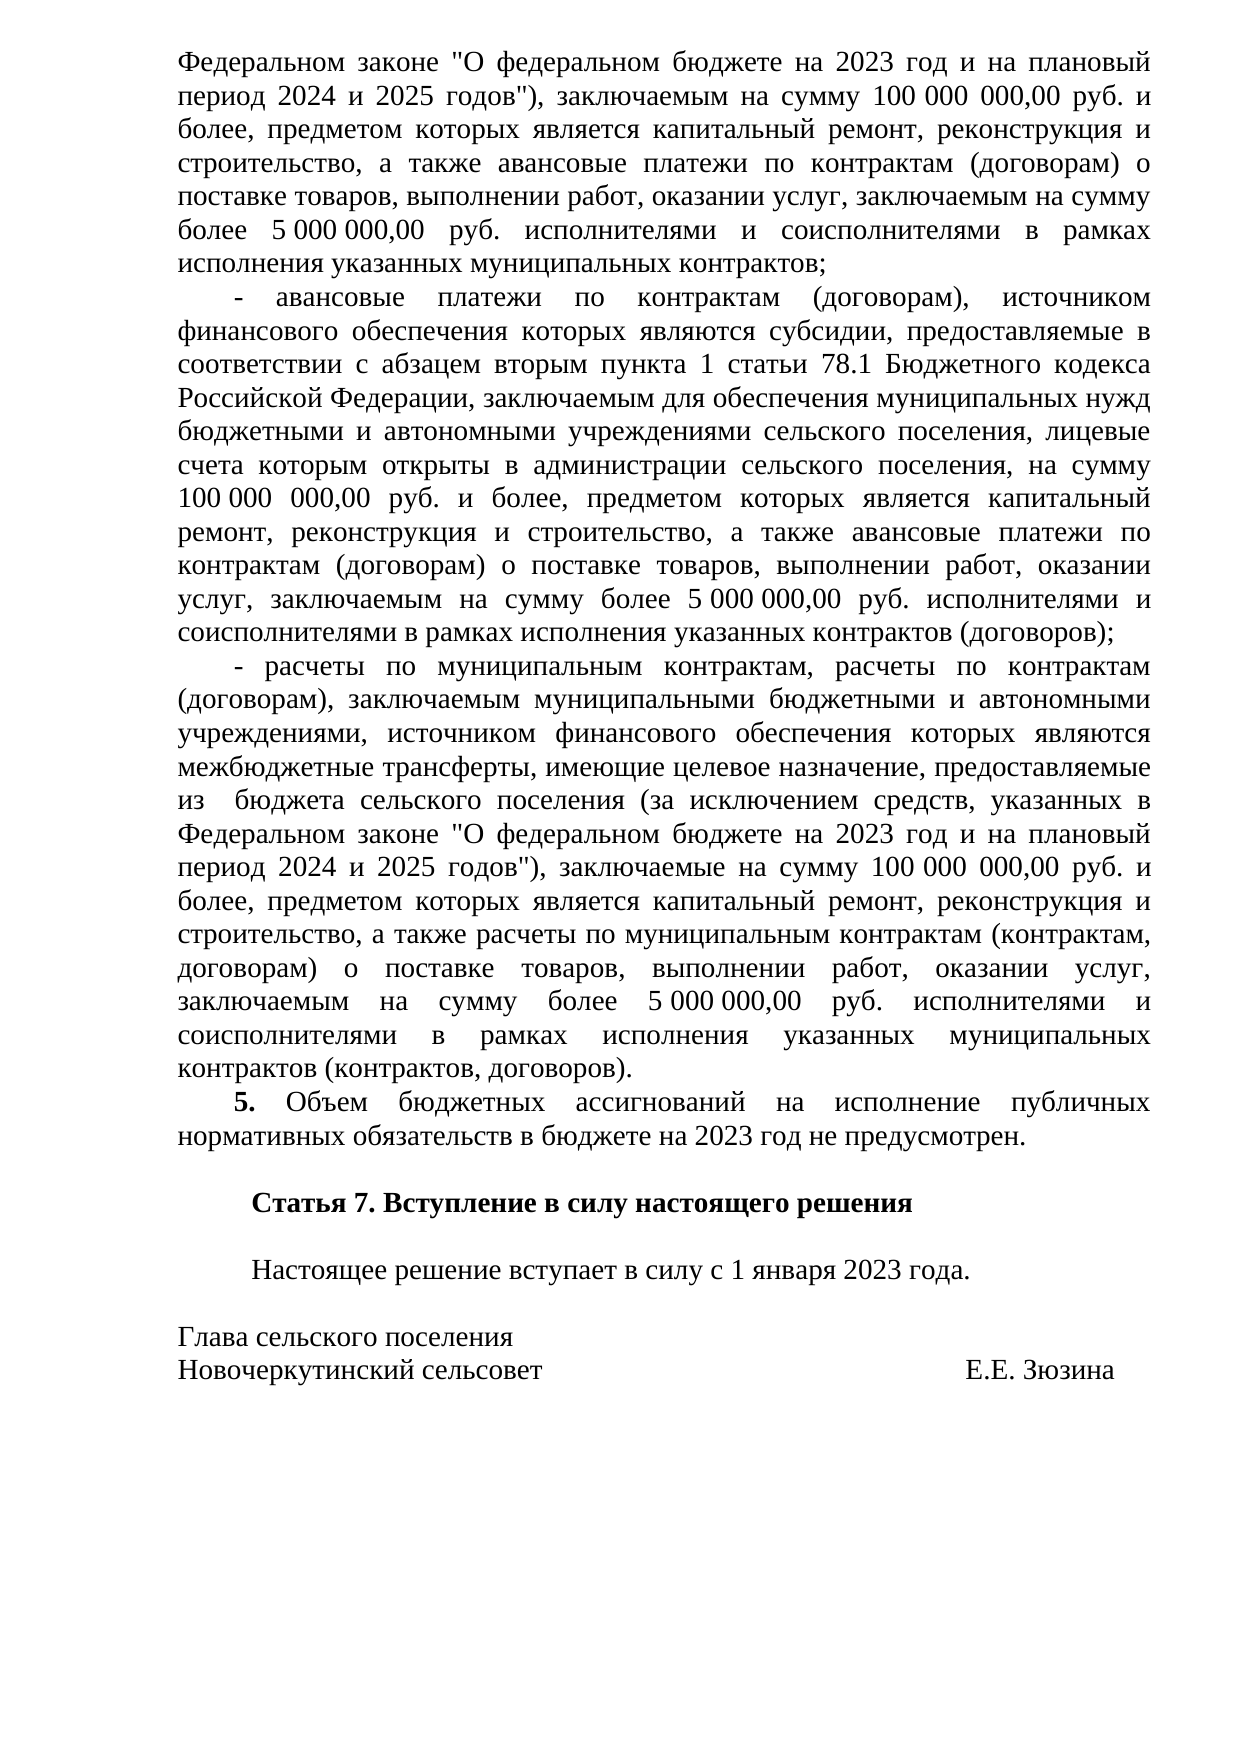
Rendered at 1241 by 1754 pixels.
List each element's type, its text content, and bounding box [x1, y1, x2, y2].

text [177, 44, 1152, 279]
text Статья 7. Вступление в силу настоящего решения [177, 1185, 1152, 1218]
text - расчеты по муниципальным контрактам, расчеты по контрактам (договорам), заключаемым муниципальными бюджетными и автономными учреждениями, источником финансового обеспечения которых являются межбюджетные трансферты, имеющие целевое назначение, предоставляемые из бюджета сельского поселения (за исключением средств, указанных в Федеральном законе "О федеральном бюджете на 2023 год и на плановый период 2024 и 2025 годов"), заключаемые на сумму 100 000 000,00 руб. и более, предметом которых является капитальный ремонт, реконструкция и строительство, а также расчеты по муниципальным контрактам (контрактам, договорам) о поставке товаров, выполнении работ, оказании услуг, заключаемым на сумму более 5 000 000,00 руб. исполнителями и соисполнителями в рамках исполнения указанных муниципальных контрактов (контрактов, договоров). [177, 648, 1152, 1084]
text - авансовые платежи по контрактам (договорам), источником финансового обеспечения которых являются субсидии, предоставляемые в соответствии с абзацем вторым пункта 1 статьи 78.1 Бюджетного кодекса Российской Федерации, заключаемым для обеспечения муниципальных нужд бюджетными и автономными учреждениями сельского поселения, лицевые счета которым открыты в администрации сельского поселения, на сумму 100 000 000,00 руб. и более, предметом которых является капитальный ремонт, реконструкция и строительство, а также авансовые платежи по контрактам (договорам) о поставке товаров, выполнении работ, оказании услуг, заключаемым на сумму более 5 000 000,00 руб. исполнителями и соисполнителями в рамках исполнения указанных контрактов (договоров); [177, 279, 1152, 648]
text Глава сельского поселения [177, 1319, 1152, 1352]
text Настоящее решение вступает в силу с 1 января 2023 года. [177, 1252, 1152, 1285]
text 5. Объем бюджетных ассигнований на исполнение публичных нормативных обязательств в бюджете на 2023 год не предусмотрен. [177, 1084, 1152, 1151]
text Новочеркутинский сельсовет Е.Е. Зюзина [177, 1352, 1152, 1386]
